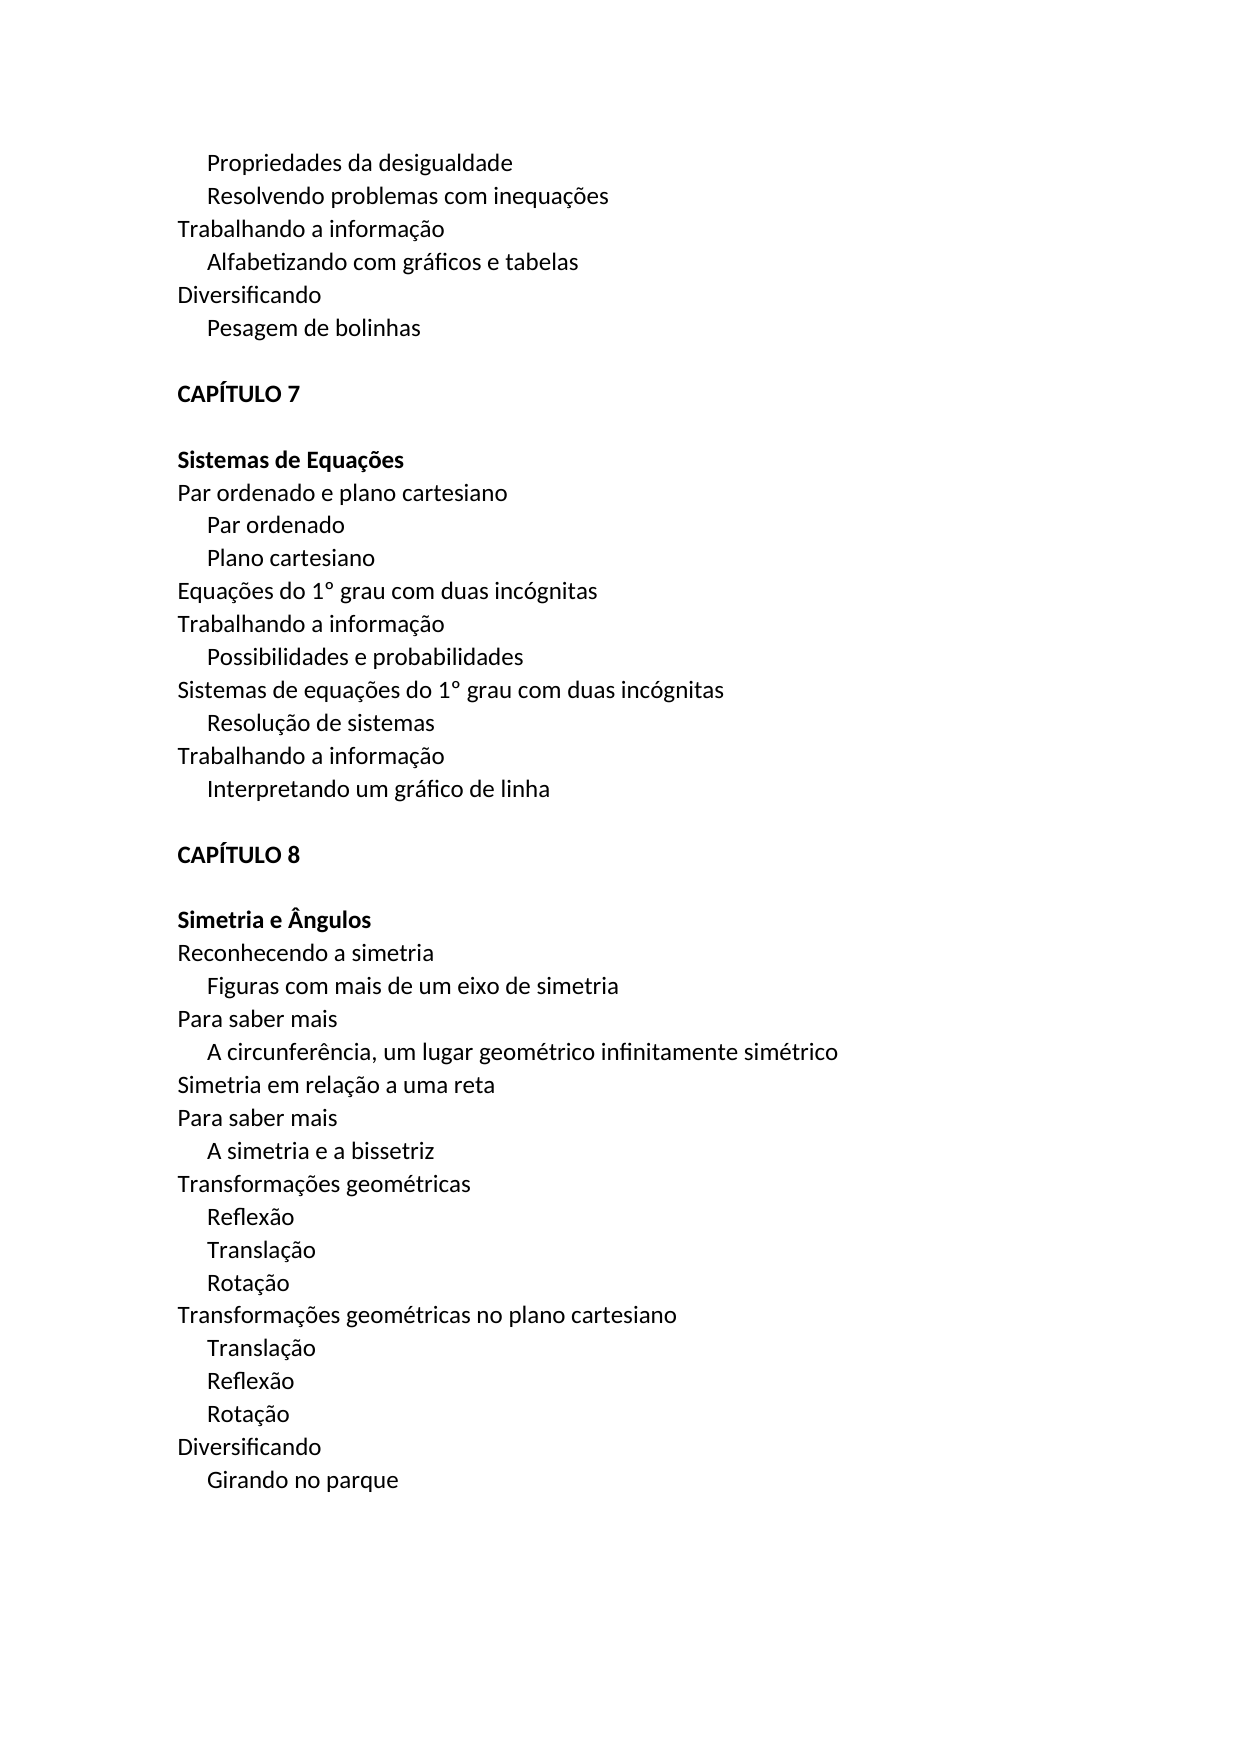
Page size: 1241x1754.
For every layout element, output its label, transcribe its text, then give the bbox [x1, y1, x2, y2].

text Para saber mais [177, 1102, 1063, 1133]
text A simetria e a bissetriz [177, 1135, 1063, 1166]
text Resolvendo problemas com inequações [177, 181, 1063, 211]
text Rotação [177, 1398, 1063, 1429]
text Para saber mais [177, 1003, 1063, 1034]
text Sistemas de equações do 1º grau com duas incógnitas [177, 674, 1063, 705]
text Transformações geométricas no plano cartesiano [177, 1300, 1063, 1330]
text Propriedades da desigualdade [177, 148, 1063, 178]
text Diversificando [177, 279, 1063, 310]
text Possibilidades e probabilidades [177, 641, 1063, 672]
text Trabalhando a informação [177, 740, 1063, 771]
text Trabalhando a informação [177, 213, 1063, 244]
text Reflexão [177, 1366, 1063, 1396]
text Resolução de sistemas [177, 707, 1063, 738]
text Translação [177, 1333, 1063, 1363]
text Alfabetizando com gráficos e tabelas [177, 246, 1063, 277]
text A circunferência, um lugar geométrico infinitamente simétrico [177, 1036, 1063, 1067]
text CAPÍTULO 7 [177, 378, 1063, 408]
text Equações do 1º grau com duas incógnitas [177, 576, 1063, 606]
text Reconhecendo a simetria [177, 938, 1063, 968]
text Figuras com mais de um eixo de simetria [177, 971, 1063, 1001]
text Simetria em relação a uma reta [177, 1069, 1063, 1100]
text Trabalhando a informação [177, 608, 1063, 639]
text Diversificando [177, 1431, 1063, 1462]
text Simetria e Ângulos [177, 905, 1063, 935]
text Translação [177, 1234, 1063, 1264]
text Girando no parque [177, 1464, 1063, 1495]
text Rotação [177, 1267, 1063, 1297]
text Sistemas de Equações [177, 444, 1063, 474]
text Interpretando um gráfico de linha [177, 773, 1063, 803]
text Reflexão [177, 1201, 1063, 1231]
text Par ordenado e plano cartesiano [177, 477, 1063, 507]
text Transformações geométricas [177, 1168, 1063, 1198]
text Par ordenado [177, 510, 1063, 540]
text Plano cartesiano [177, 543, 1063, 573]
text Pesagem de bolinhas [177, 312, 1063, 343]
text CAPÍTULO 8 [177, 839, 1063, 869]
